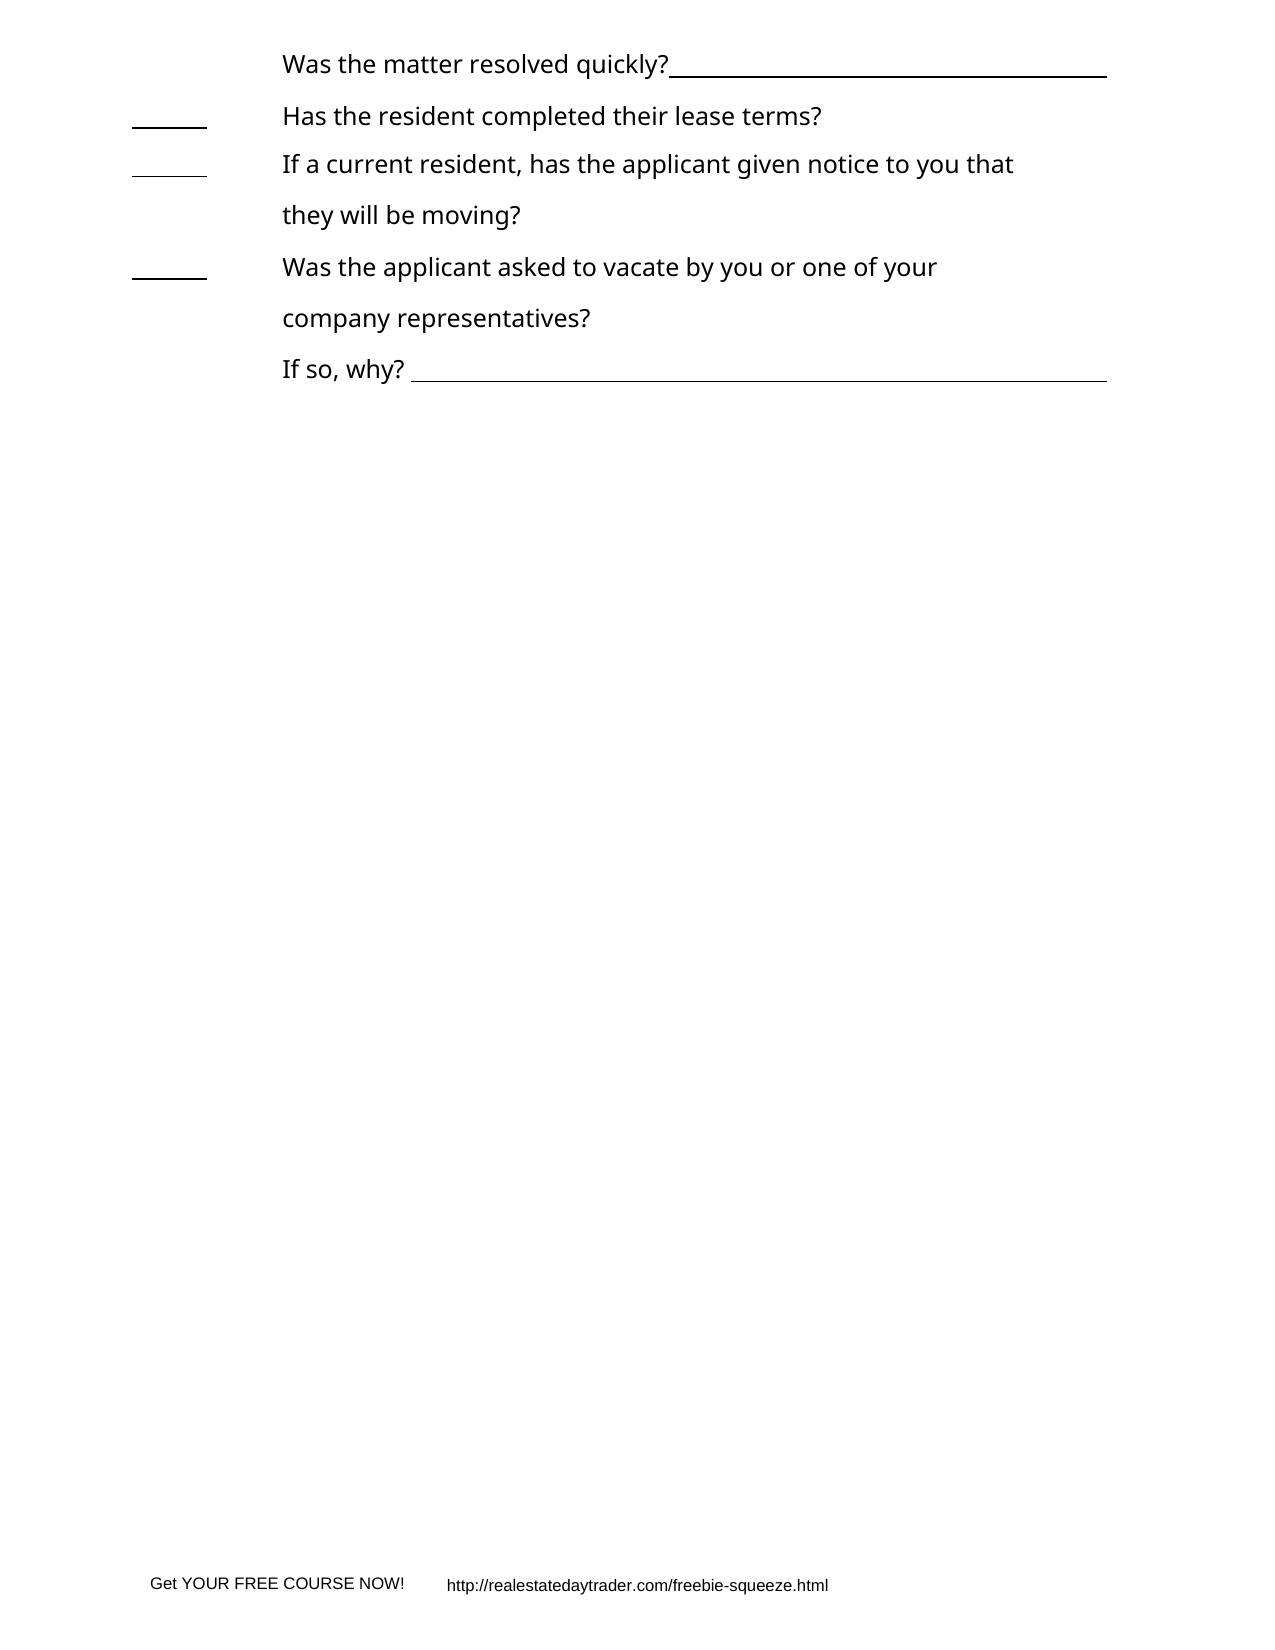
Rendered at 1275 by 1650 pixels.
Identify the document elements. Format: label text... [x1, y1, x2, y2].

text Has the resident completed their lease terms? [132, 98, 1119, 132]
text Was the applicant asked to vacate by you or one of your company representatives? [132, 249, 942, 334]
text If a current resident, has the applicant given notice to you that they will be moving? [132, 147, 1026, 232]
text If so, why? [282, 352, 1119, 386]
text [282, 47, 1107, 81]
